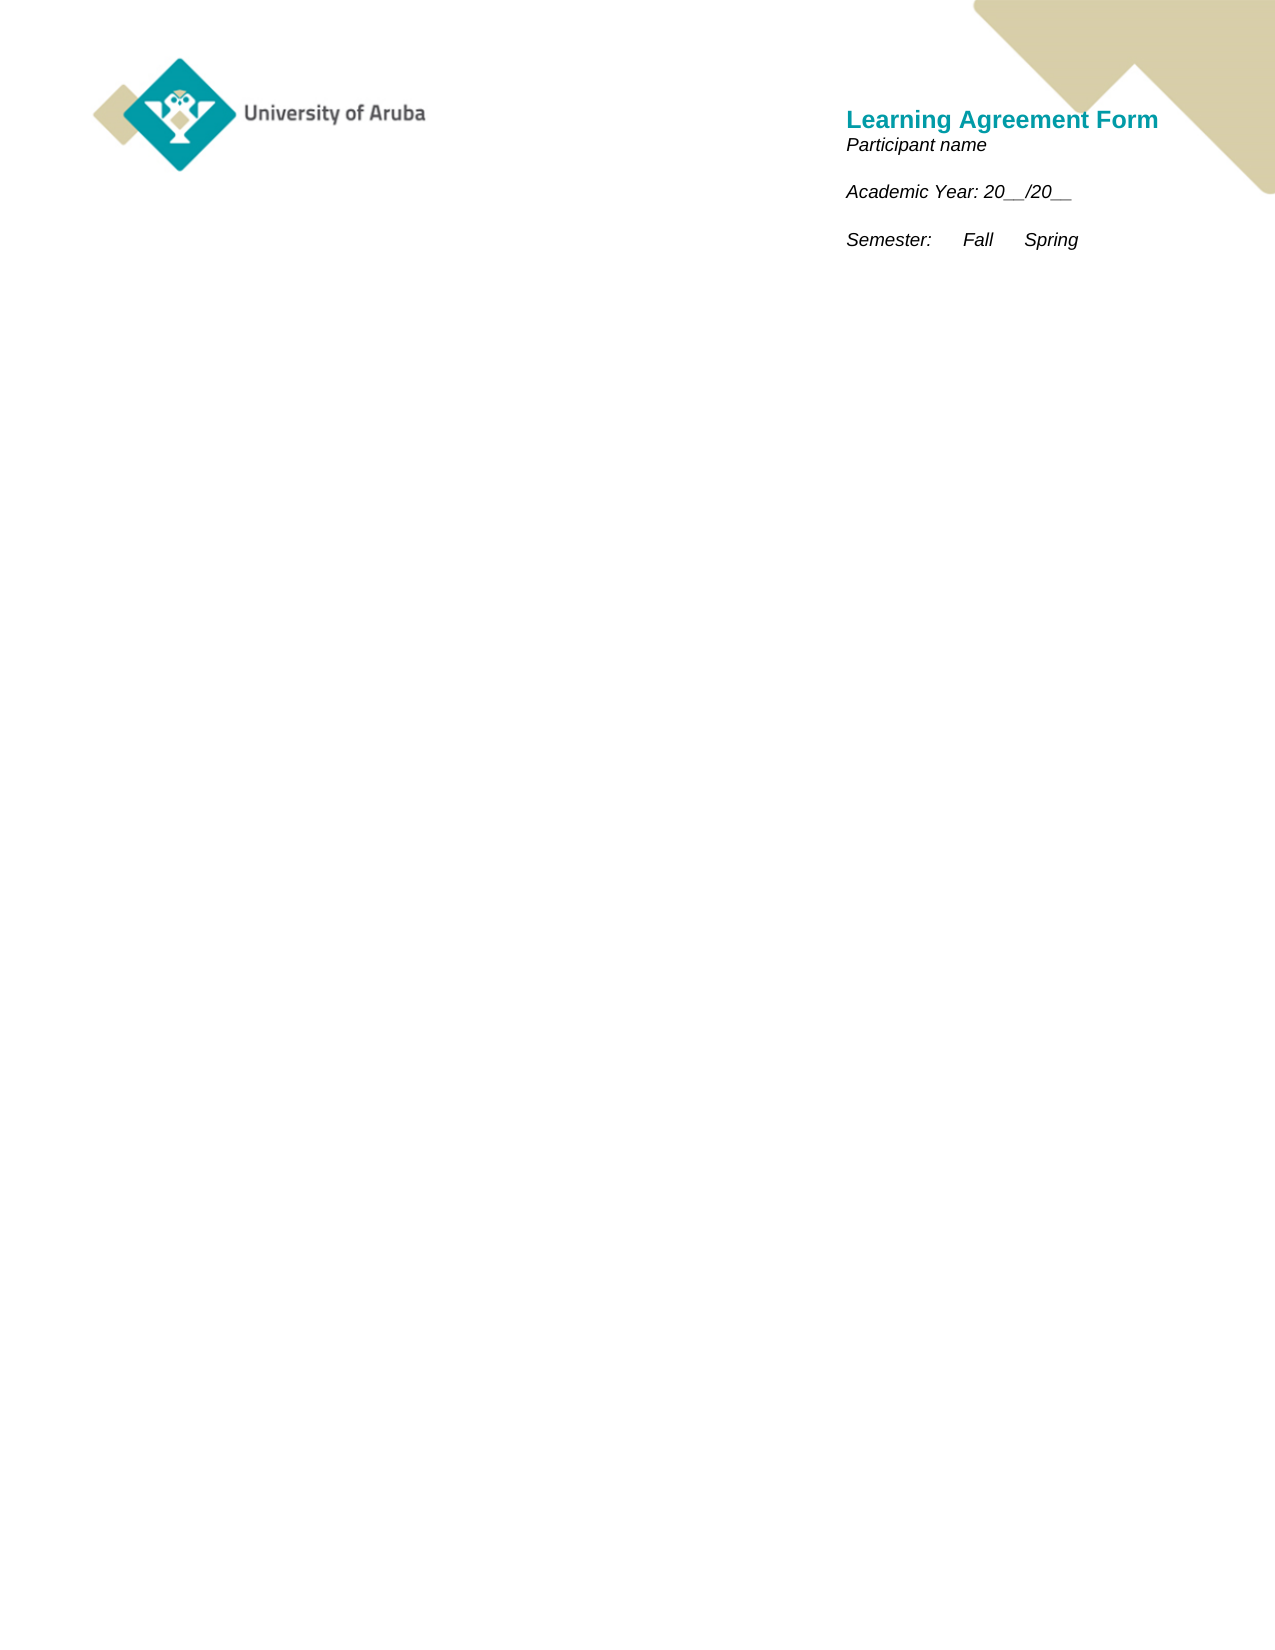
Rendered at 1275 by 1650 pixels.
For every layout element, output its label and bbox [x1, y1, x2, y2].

picture [996, 186, 1003, 197]
picture [907, 189, 912, 198]
picture [1043, 186, 1050, 197]
picture [0, 0, 1275, 198]
